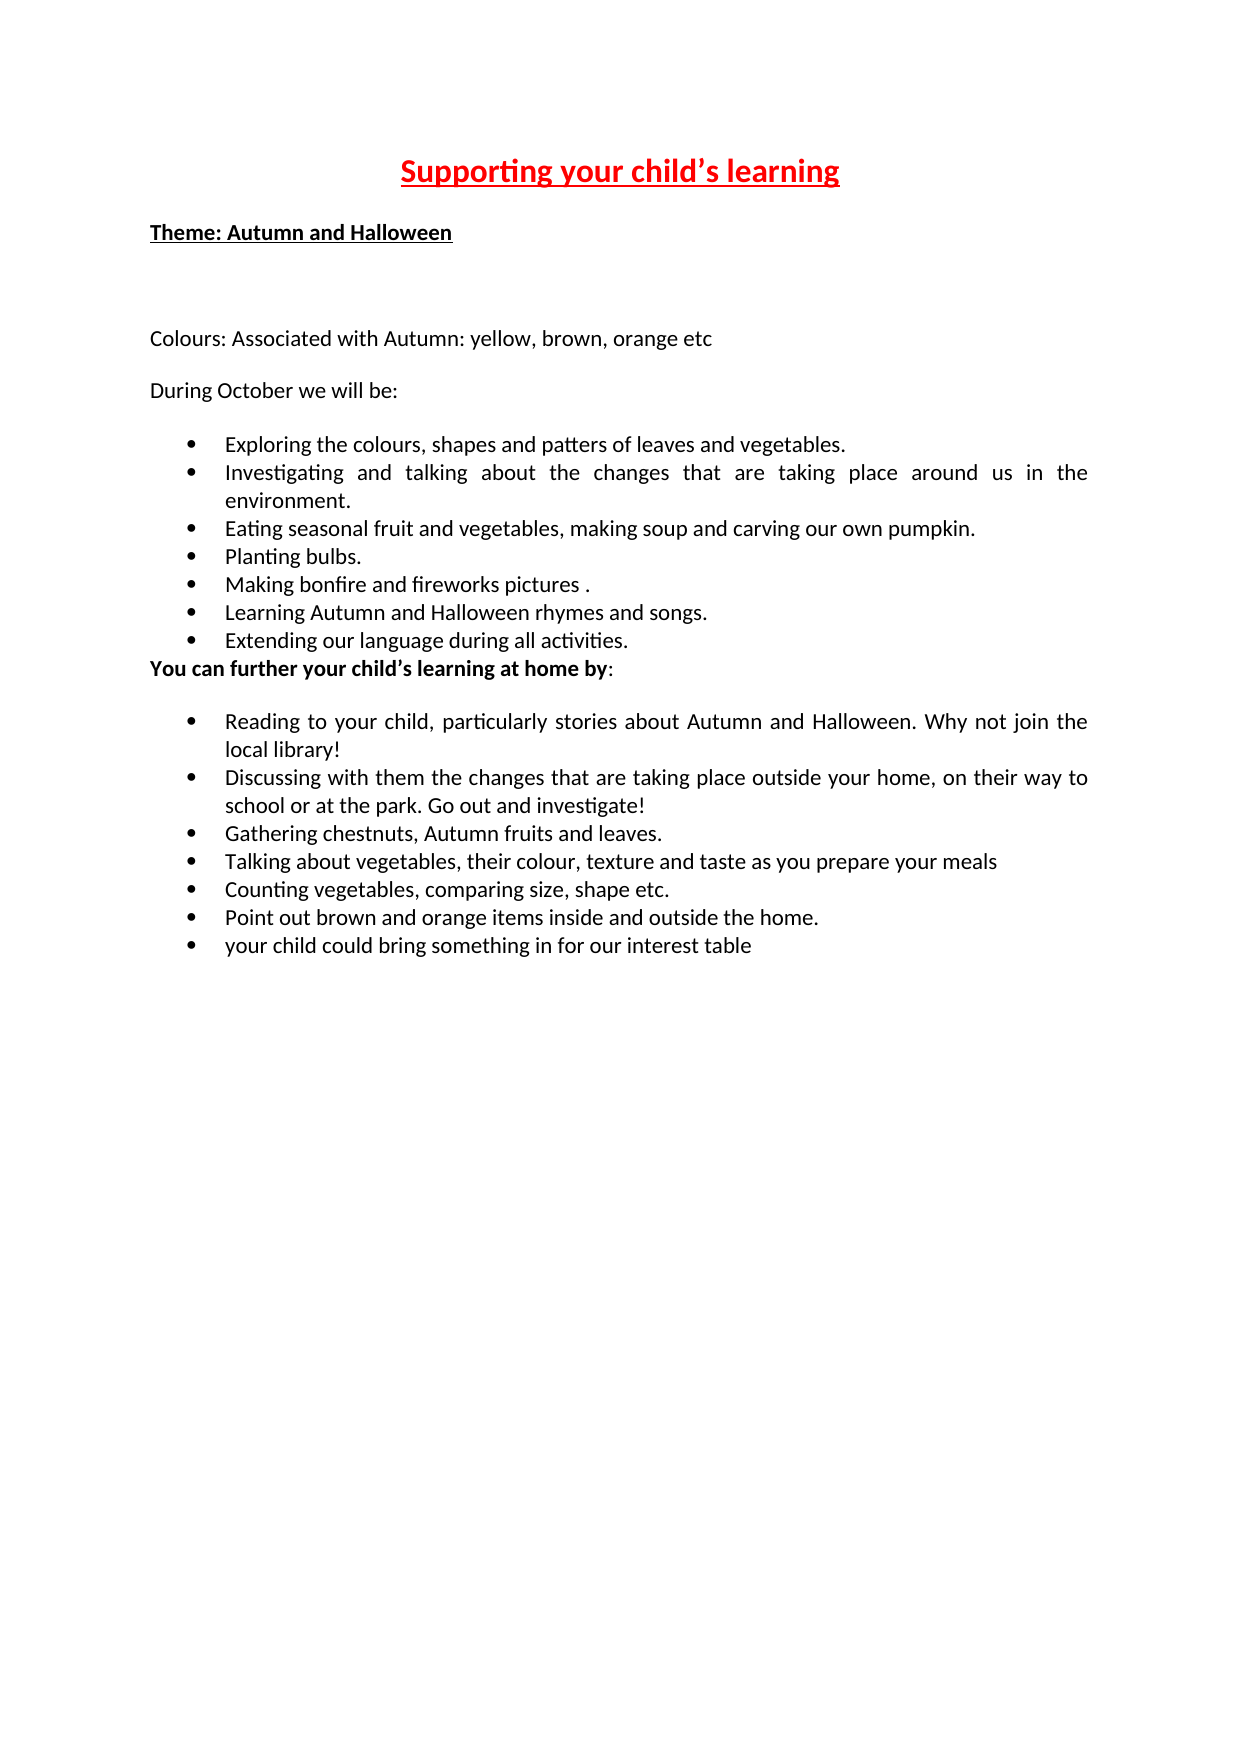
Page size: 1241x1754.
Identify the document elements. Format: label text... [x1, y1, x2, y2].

list Extending our language during all activities. [187, 626, 1090, 654]
list Reading to your child, particularly stories about Autumn and Halloween. Why not join the local library! [187, 707, 1090, 763]
list Eating seasonal fruit and vegetables, making soup and carving our own pumpkin. [187, 514, 1090, 542]
list Investigating and talking about the changes that are taking place around us in the environment. [187, 458, 1090, 514]
list Discussing with them the changes that are taking place outside your home, on their way to school or at the park. Go out and investigate! [187, 763, 1090, 819]
text Supporting your child’s learning [150, 150, 1090, 191]
text You can further your child’s learning at home by: [150, 654, 1090, 682]
text Theme: Autumn and Halloween [150, 218, 1090, 246]
list Talking about vegetables, their colour, texture and taste as you prepare your meals [187, 847, 1090, 875]
list Planting bulbs. [187, 542, 1090, 570]
list Point out brown and orange items inside and outside the home. [187, 903, 1090, 931]
list Gathering chestnuts, Autumn fruits and leaves. [187, 819, 1090, 847]
list Exploring the colours, shapes and patters of leaves and vegetables. [187, 430, 1090, 458]
list Making bonfire and fireworks pictures . [187, 570, 1090, 598]
list Counting vegetables, comparing size, shape etc. [187, 875, 1090, 903]
text Colours: Associated with Autumn: yellow, brown, orange etc [150, 324, 1090, 352]
list Learning Autumn and Halloween rhymes and songs. [187, 598, 1090, 626]
text During October we will be: [150, 377, 1090, 405]
list your child could bring something in for our interest table [187, 931, 1090, 959]
